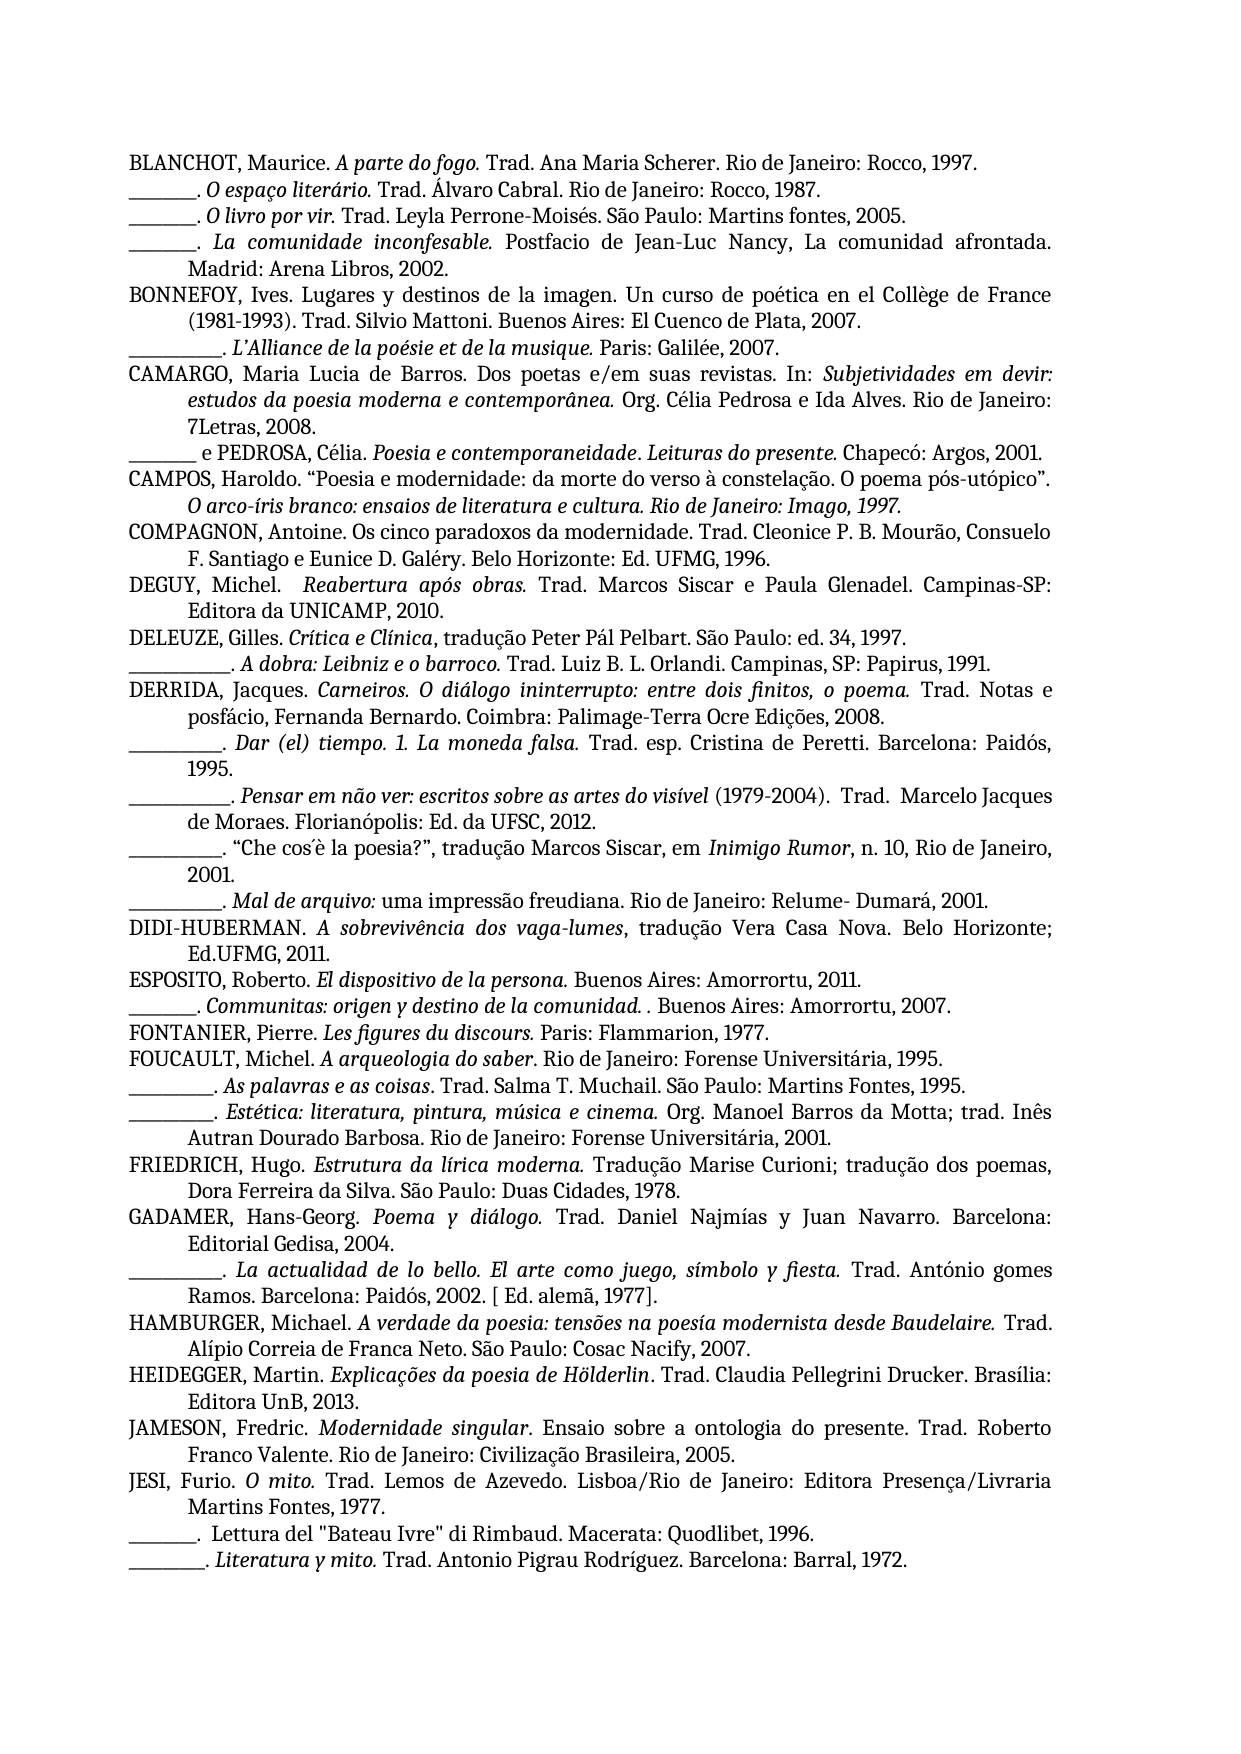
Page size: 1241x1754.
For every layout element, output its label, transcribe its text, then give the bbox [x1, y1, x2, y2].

text DEGUY, Michel. Reabertura após obras. Trad. Marcos Siscar e Paula Glenadel. Campinas-SP: Editora da UNICAMP, 2010. [128, 572, 1053, 624]
text ___________. La actualidad de lo bello. El arte como juego, símbolo y fiesta. Trad. António gomes Ramos. Barcelona: Paidós, 2002. [ Ed. alemã, 1977]. [128, 1257, 1053, 1309]
text ___________. “Che cos´è la poesia?”, tradução Marcos Siscar, em Inimigo Rumor, n. 10, Rio de Janeiro, 2001. [128, 835, 1053, 888]
text ________. O livro por vir. Trad. Leyla Perrone-Moisés. São Paulo: Martins fontes, 2005. [128, 203, 1053, 229]
text ESPOSITO, Roberto. El dispositivo de la persona. Buenos Aires: Amorrortu, 2011. [128, 967, 1053, 993]
text HAMBURGER, Michael. A verdade da poesia: tensões na poesía modernista desde Baudelaire. Trad. Alípio Correia de Franca Neto. São Paulo: Cosac Nacify, 2007. [128, 1309, 1053, 1362]
text JAMESON, Fredric. Modernidade singular. Ensaio sobre a ontologia do presente. Trad. Roberto Franco Valente. Rio de Janeiro: Civilização Brasileira, 2005. [128, 1415, 1053, 1468]
text FOUCAULT, Michel. A arqueologia do saber. Rio de Janeiro: Forense Universitária, 1995. [128, 1046, 1053, 1072]
text _________. Literatura y mito. Trad. Antonio Pigrau Rodríguez. Barcelona: Barral, 1972. [128, 1547, 1053, 1573]
text ___________. Dar (el) tiempo. 1. La moneda falsa. Trad. esp. Cristina de Peretti. Barcelona: Paidós, 1995. [128, 730, 1053, 782]
text JESI, Furio. O mito. Trad. Lemos de Azevedo. Lisboa/Rio de Janeiro: Editora Presença/Livraria Martins Fontes, 1977. [128, 1468, 1053, 1520]
text COMPAGNON, Antoine. Os cinco paradoxos da modernidade. Trad. Cleonice P. B. Mourão, Consuelo F. Santiago e Eunice D. Galéry. Belo Horizonte: Ed. UFMG, 1996. [128, 519, 1053, 572]
text ________. O espaço literário. Trad. Álvaro Cabral. Rio de Janeiro: Rocco, 1987. [128, 176, 1053, 203]
text ________. Lettura del "Bateau Ivre" di Rimbaud. Macerata: Quodlibet, 1996. [128, 1520, 1053, 1547]
text DIDI-HUBERMAN. A sobrevivência dos vaga-lumes, tradução Vera Casa Nova. Belo Horizonte; Ed.UFMG, 2011. [128, 914, 1053, 967]
text FRIEDRICH, Hugo. Estrutura da lírica moderna. Tradução Marise Curioni; tradução dos poemas, Dora Ferreira da Silva. São Paulo: Duas Cidades, 1978. [128, 1151, 1053, 1204]
text DERRIDA, Jacques. Carneiros. O diálogo ininterrupto: entre dois finitos, o poema. Trad. Notas e posfácio, Fernanda Bernardo. Coimbra: Palimage-Terra Ocre Edições, 2008. [128, 677, 1053, 730]
text __________. As palavras e as coisas. Trad. Salma T. Muchail. São Paulo: Martins Fontes, 1995. [128, 1072, 1053, 1099]
text HEIDEGGER, Martin. Explicações da poesia de Hölderlin. Trad. Claudia Pellegrini Drucker. Brasília: Editora UnB, 2013. [128, 1362, 1053, 1415]
text ________. Communitas: origen y destino de la comunidad. . Buenos Aires: Amorrortu, 2007. [128, 993, 1053, 1020]
text DELEUZE, Gilles. Crítica e Clínica, tradução Peter Pál Pelbart. São Paulo: ed. 34, 1997. [128, 624, 1053, 651]
text CAMARGO, Maria Lucia de Barros. Dos poetas e/em suas revistas. In: Subjetividades em devir: estudos da poesia moderna e contemporânea. Org. Célia Pedrosa e Ida Alves. Rio de Janeiro: 7Letras, 2008. [128, 361, 1053, 440]
text ________ e PEDROSA, Célia. Poesia e contemporaneidade. Leituras do presente. Chapecó: Argos, 2001. [128, 440, 1053, 466]
text ____________. A dobra: Leibniz e o barroco. Trad. Luiz B. L. Orlandi. Campinas, SP: Papirus, 1991. [128, 651, 1053, 677]
text BLANCHOT, Maurice. A parte do fogo. Trad. Ana Maria Scherer. Rio de Janeiro: Rocco, 1997. [128, 150, 1053, 176]
text ___________. Mal de arquivo: uma impressão freudiana. Rio de Janeiro: Relume- Dumará, 2001. [128, 888, 1053, 914]
text ____________. Pensar em não ver: escritos sobre as artes do visível (1979-2004). Trad. Marcelo Jacques de Moraes. Florianópolis: Ed. da UFSC, 2012. [128, 782, 1053, 835]
text ___________. L’Alliance de la poésie et de la musique. Paris: Galilée, 2007. [128, 334, 1053, 361]
text BONNEFOY, Ives. Lugares y destinos de la imagen. Un curso de poética en el Collège de France (1981-1993). Trad. Silvio Mattoni. Buenos Aires: El Cuenco de Plata, 2007. [128, 282, 1053, 334]
text FONTANIER, Pierre. Les figures du discours. Paris: Flammarion, 1977. [128, 1020, 1053, 1046]
text __________. Estética: literatura, pintura, música e cinema. Org. Manoel Barros da Motta; trad. Inês Autran Dourado Barbosa. Rio de Janeiro: Forense Universitária, 2001. [128, 1099, 1053, 1151]
text ________. La comunidade inconfesable. Postfacio de Jean-Luc Nancy, La comunidad afrontada. Madrid: Arena Libros, 2002. [128, 229, 1053, 282]
text CAMPOS, Haroldo. “Poesia e modernidade: da morte do verso à constelação. O poema pós-utópico”. O arco-íris branco: ensaios de literatura e cultura. Rio de Janeiro: Imago, 1997. [128, 466, 1053, 519]
text GADAMER, Hans-Georg. Poema y diálogo. Trad. Daniel Najmías y Juan Navarro. Barcelona: Editorial Gedisa, 2004. [128, 1204, 1053, 1257]
